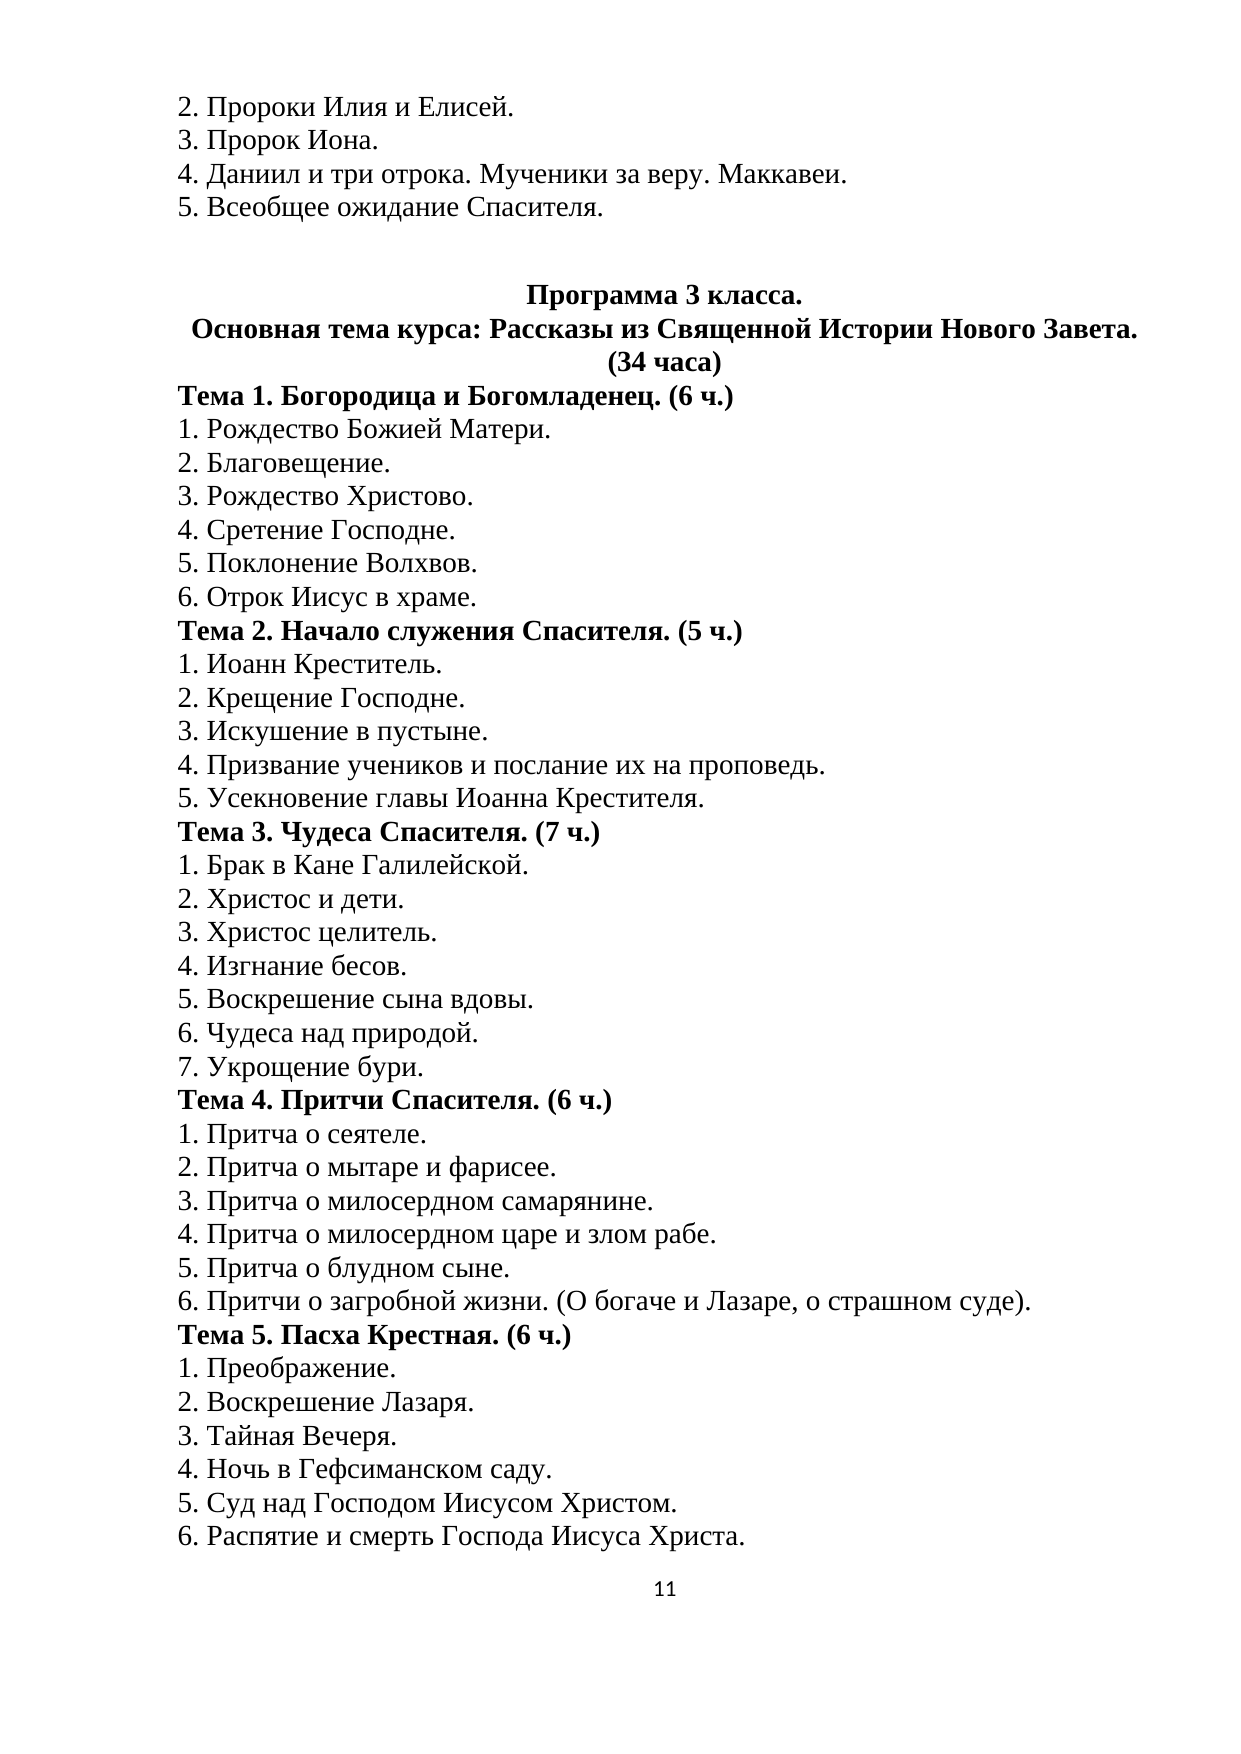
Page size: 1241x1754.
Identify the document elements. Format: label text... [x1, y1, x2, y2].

text 4. Призвание учеников и послание их на проповедь. [177, 747, 1152, 780]
text 2. Благовещение. [177, 445, 1152, 478]
text 2. Пророки Илия и Елисей. [177, 89, 1152, 122]
text 3. Притча о милосердном самарянине. [177, 1183, 1152, 1216]
text 2. Христос и дети. [177, 881, 1152, 914]
text 5. Суд над Господом Иисусом Христом. [177, 1485, 1152, 1518]
text 3. Тайная Вечеря. [177, 1418, 1152, 1451]
text Тема 3. Чудеса Спасителя. (7 ч.) [177, 814, 1152, 847]
text Основная тема курса: Рассказы из Священной Истории Нового Завета. [177, 311, 1152, 344]
text 5. Усекновение главы Иоанна Крестителя. [177, 780, 1152, 814]
text 5. Воскрешение сына вдовы. [177, 982, 1152, 1015]
text Тема 1. Богородица и Богомладенец. (6 ч.) [177, 378, 1152, 411]
text Тема 2. Начало служения Спасителя. (5 ч.) [177, 613, 1152, 646]
text Программа 3 класса. [177, 277, 1152, 311]
text (34 часа) [177, 344, 1152, 378]
text 4. Притча о милосердном царе и злом рабе. [177, 1216, 1152, 1250]
text 2. Притча о мытаре и фарисее. [177, 1149, 1152, 1183]
text Тема 5. Пасха Крестная. (6 ч.) [177, 1317, 1152, 1351]
text 1. Рождество Божией Матери. [177, 411, 1152, 445]
text 2. Воскрешение Лазаря. [177, 1384, 1152, 1418]
text 4. Ночь в Гефсиманском саду. [177, 1451, 1152, 1485]
text 1. Преображение. [177, 1351, 1152, 1384]
text 4. Сретение Господне. [177, 512, 1152, 546]
text 1. Брак в Кане Галилейской. [177, 847, 1152, 881]
text 6. Распятие и смерть Господа Иисуса Христа. [177, 1518, 1152, 1552]
text 3. Христос целитель. [177, 914, 1152, 948]
text 1. Притча о сеятеле. [177, 1116, 1152, 1149]
text 5. Всеобщее ожидание Спасителя. [177, 189, 1152, 223]
text 6. Отрок Иисус в храме. [177, 579, 1152, 613]
text 3. Пророк Иона. [177, 122, 1152, 156]
text 5. Притча о блудном сыне. [177, 1250, 1152, 1283]
text 3. Рождество Христово. [177, 478, 1152, 512]
text Тема 4. Притчи Спасителя. (6 ч.) [177, 1082, 1152, 1116]
text 7. Укрощение бури. [177, 1049, 1152, 1082]
text 6. Притчи о загробной жизни. (О богаче и Лазаре, о страшном суде). [177, 1283, 1152, 1317]
text 4. Даниил и три отрока. Мученики за веру. Маккавеи. [177, 156, 1152, 189]
text 4. Изгнание бесов. [177, 948, 1152, 982]
text 5. Поклонение Волхвов. [177, 546, 1152, 579]
text 6. Чудеса над природой. [177, 1015, 1152, 1049]
text 3. Искушение в пустыне. [177, 713, 1152, 747]
text 2. Крещение Господне. [177, 680, 1152, 713]
text 1. Иоанн Креститель. [177, 646, 1152, 680]
